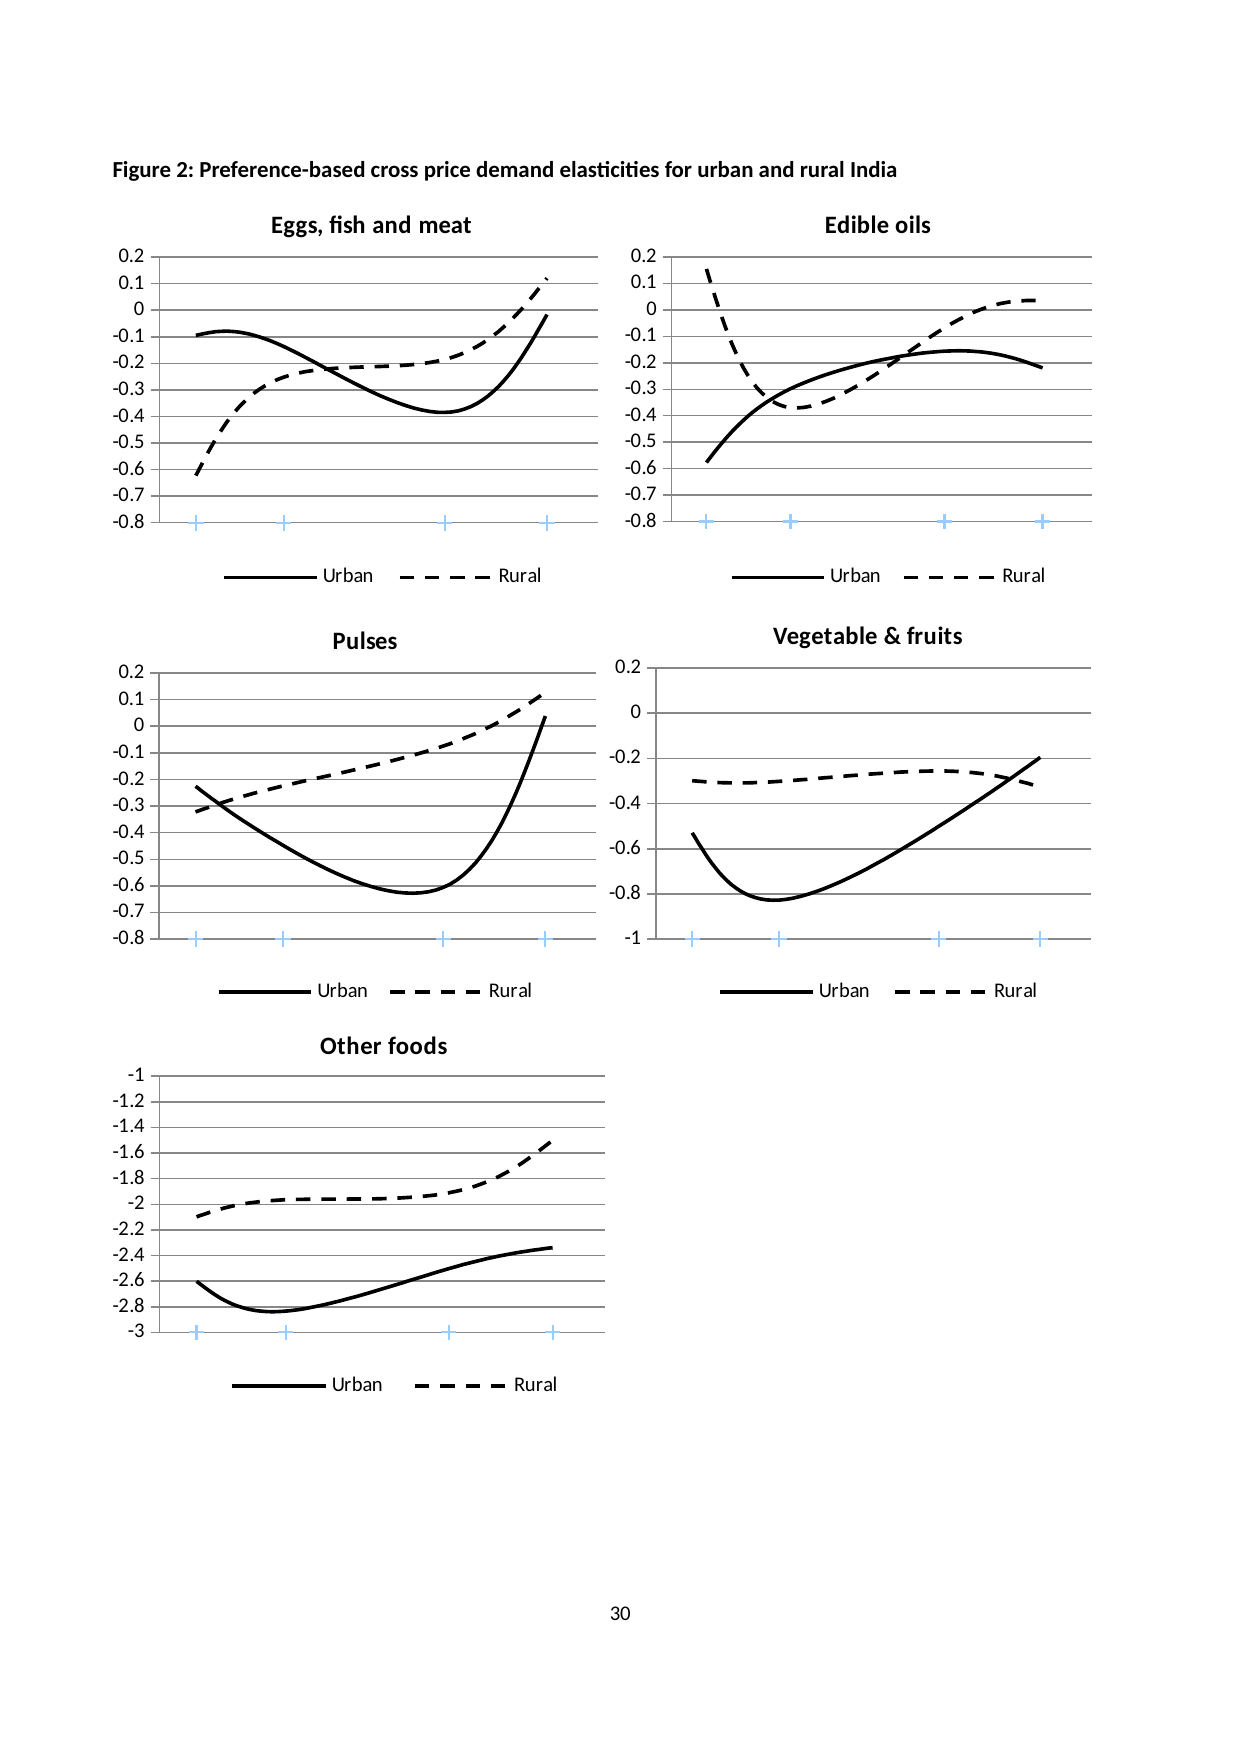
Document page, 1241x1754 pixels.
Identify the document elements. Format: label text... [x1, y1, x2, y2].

text Figure 2: Preference-based cross price demand elasticities for urban and rural India [112, 150, 1128, 187]
